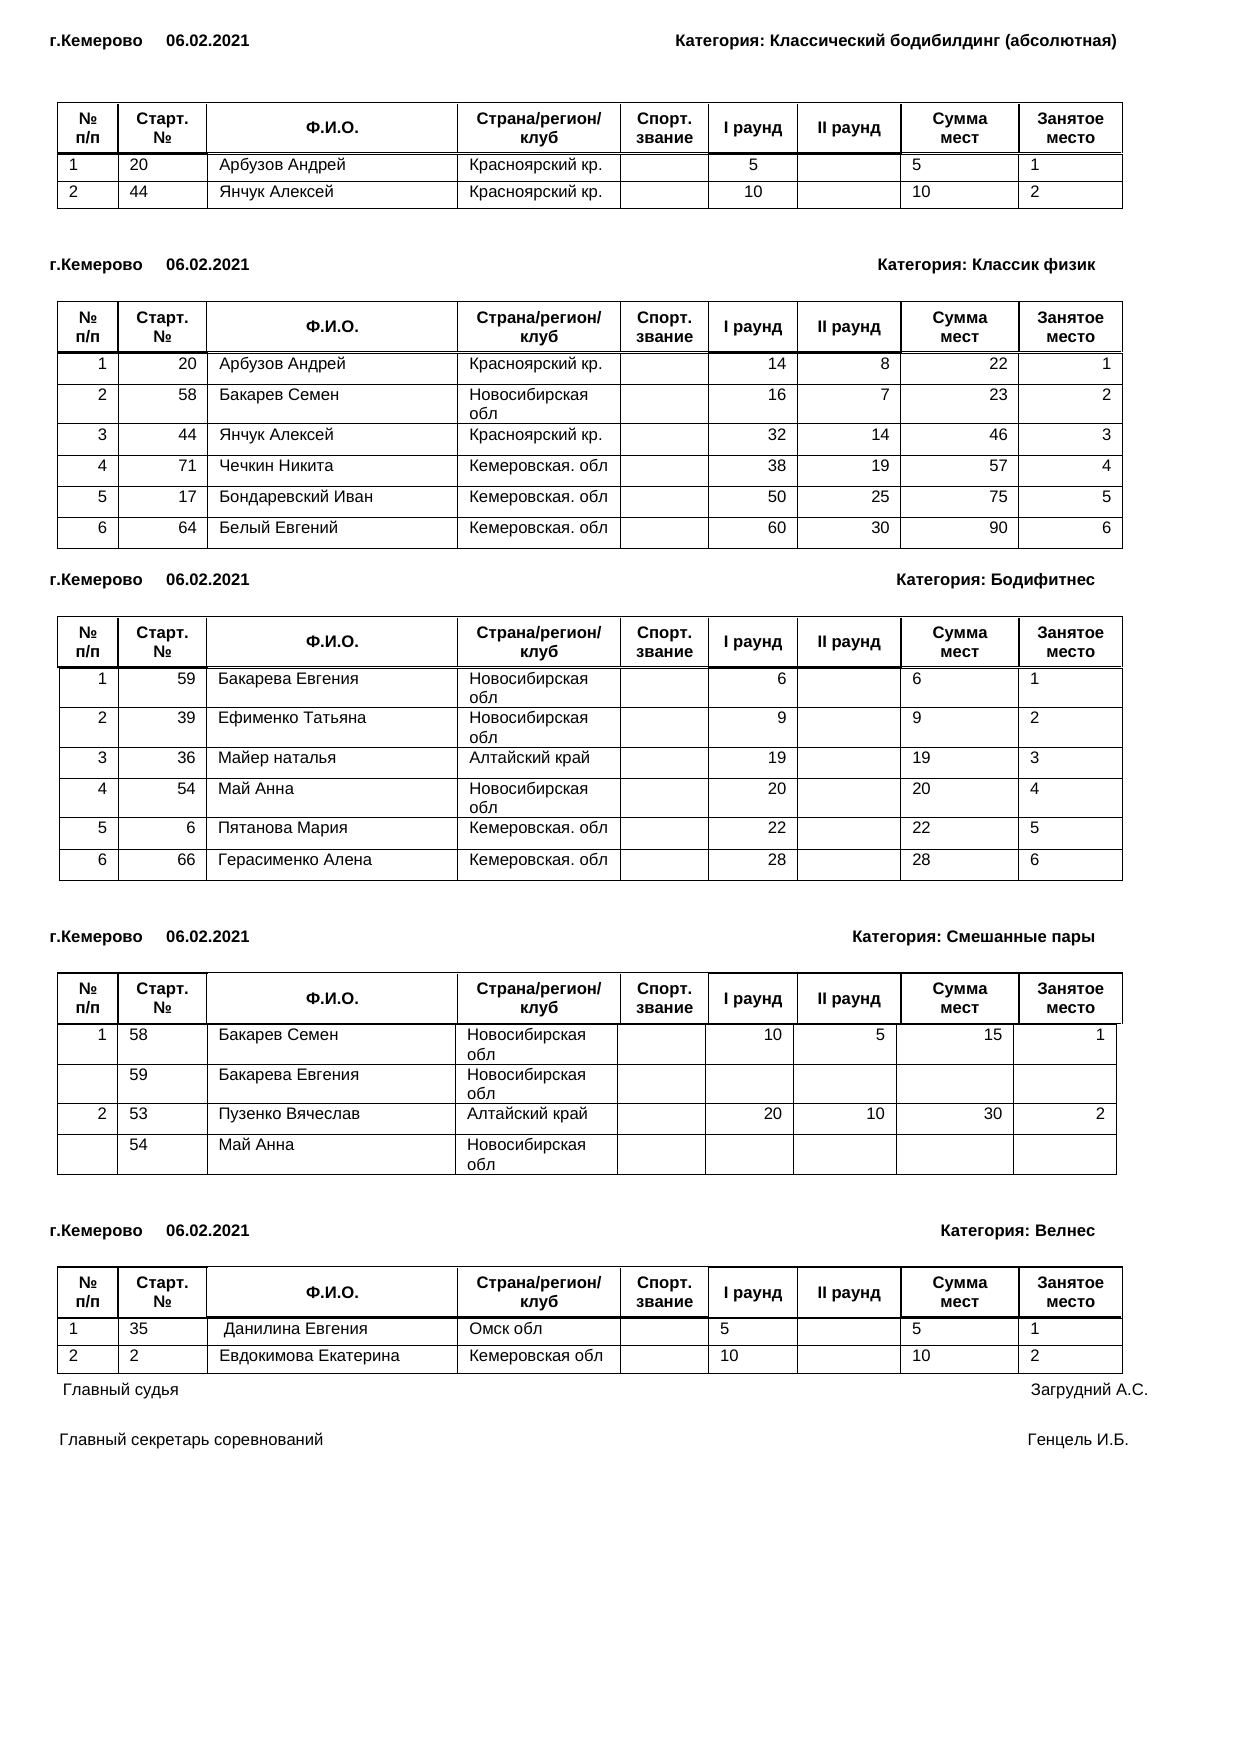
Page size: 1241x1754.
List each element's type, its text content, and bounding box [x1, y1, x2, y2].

table_cell 2 [1019, 182, 1122, 208]
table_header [48, 30, 323, 52]
table_header 10 [706, 1025, 793, 1063]
table_header Категория: Смешанные пары [323, 906, 1097, 947]
table_header Ф.И.О. [207, 1267, 457, 1316]
table_cell [798, 1346, 900, 1372]
table_header Ф.И.О. [207, 302, 457, 351]
table_header I раунд [709, 302, 797, 351]
table_header 1 [60, 669, 118, 707]
table_header Спорт. звание [621, 973, 708, 1023]
table_header Страна/регион/ клуб [458, 973, 620, 1023]
table_cell 4 [58, 456, 118, 486]
table_cell 66 [119, 850, 206, 880]
table_cell 53 [118, 1104, 207, 1134]
table_cell Красноярский кр. [458, 182, 620, 208]
table_cell 16 [709, 385, 797, 423]
table_cell 5 [60, 818, 118, 848]
table_header [621, 155, 708, 181]
table_header I раунд [709, 974, 797, 1023]
table_cell [794, 1065, 896, 1103]
table_header Сумма мест [902, 1268, 1018, 1316]
table_cell 30 [897, 1104, 1013, 1134]
table_cell 3 [1019, 748, 1122, 778]
table_header Сумма мест [902, 974, 1018, 1023]
table_cell 2 [58, 1346, 118, 1372]
table_header Категория: Классик физик [323, 234, 1097, 276]
table_cell [58, 1065, 117, 1103]
table_header Арбузов Андрей [208, 155, 457, 181]
table_header 1 [58, 1319, 118, 1345]
table_cell [621, 818, 708, 848]
table_header Бакарева Евгения [207, 669, 457, 707]
table_cell 4 [1019, 779, 1122, 817]
table_cell 5 [1019, 818, 1122, 848]
text Главный судья Загрудний А.С. [59, 1373, 1152, 1398]
table_header Категория: Бодифитнес [323, 549, 1097, 591]
table_cell Кемеровская. обл [458, 518, 620, 548]
table_header Ф.И.О. [207, 103, 457, 152]
table_header 35 [119, 1319, 207, 1345]
table_cell 3 [58, 424, 118, 454]
table_cell Кемеровская. обл [458, 850, 620, 880]
table_header № п/п [58, 974, 117, 1023]
table_cell Белый Евгений [208, 518, 457, 548]
table_cell 32 [709, 424, 797, 454]
table_header II раунд [798, 302, 900, 351]
table_header 5 [709, 155, 797, 181]
table_cell Пузенко Вячеслав [208, 1104, 455, 1134]
table_header 1 [1019, 1319, 1122, 1345]
table_header 5 [709, 1319, 797, 1345]
table_cell 9 [901, 708, 1018, 747]
table_header № п/п [58, 103, 118, 152]
table_cell 5 [1019, 487, 1122, 517]
table_header Старт. № [119, 103, 206, 152]
table_header Спорт. звание [621, 302, 708, 351]
table_cell 2 [1014, 1104, 1116, 1134]
table_cell 20 [709, 779, 797, 817]
table_header Занятое место [1020, 302, 1122, 351]
table_cell [621, 487, 708, 517]
table_cell 6 [119, 818, 206, 848]
table_header г.Кемерово 06.02.2021 [48, 234, 323, 276]
table_header Старт. № [119, 974, 206, 1023]
table_cell 64 [119, 518, 207, 548]
table_cell 4 [1019, 456, 1122, 486]
table_cell Герасименко Алена [207, 850, 457, 880]
table_header 5 [901, 155, 1018, 181]
table_cell 38 [709, 456, 797, 486]
table_cell 10 [901, 1346, 1018, 1372]
table_header Занятое место [1020, 617, 1122, 666]
table_cell 3 [60, 748, 118, 778]
table_cell 44 [119, 182, 207, 208]
table_header Страна/регион/ клуб [458, 103, 620, 152]
table_cell 23 [901, 385, 1018, 423]
table_cell 71 [119, 456, 207, 486]
table_cell [798, 182, 900, 208]
table_cell Евдокимова Екатерина [208, 1346, 457, 1372]
table_header Занятое место [1020, 974, 1122, 1023]
table_header II раунд [798, 617, 901, 666]
table_header г.Кемерово 06.02.2021 [48, 906, 323, 947]
table_header № п/п [58, 617, 118, 666]
table_cell 25 [798, 487, 900, 517]
table_header Старт. № [119, 617, 206, 666]
table_header 20 [119, 155, 207, 181]
table_cell [621, 385, 708, 423]
table_header Красноярский кр. [458, 354, 620, 384]
table_cell 2 [58, 385, 118, 423]
table_cell 28 [709, 850, 797, 880]
table_cell Алтайский край [458, 748, 620, 778]
table_header Новосибирская обл [458, 669, 620, 707]
table_cell 54 [118, 1135, 207, 1173]
table_cell 46 [901, 424, 1018, 454]
table_cell 4 [60, 779, 118, 817]
table_header Данилина Евгения [208, 1319, 457, 1345]
text Главный секретарь соревнований Генцель И.Б. [59, 1423, 1152, 1448]
table_header Арбузов Андрей [208, 354, 457, 384]
table_header Спорт. звание [621, 617, 708, 666]
table_cell [58, 1135, 117, 1173]
table_cell [621, 748, 708, 778]
table_header 58 [118, 1025, 207, 1063]
table_header 1 [58, 354, 118, 384]
table_header 59 [119, 669, 206, 707]
table_cell Майер наталья [207, 748, 457, 778]
table_cell [1014, 1135, 1116, 1173]
table_cell 59 [118, 1065, 207, 1103]
table_cell 3 [1019, 424, 1122, 454]
table_header [621, 354, 708, 384]
table_header Занятое место [1020, 103, 1122, 152]
table_header [798, 1319, 900, 1345]
table_header II раунд [798, 1268, 900, 1316]
table_header 1 [58, 1025, 117, 1063]
table_header Страна/регион/ клуб [458, 617, 620, 666]
table_cell 54 [119, 779, 206, 817]
table_cell Алтайский край [456, 1104, 617, 1134]
table_header Красноярский кр. [458, 155, 620, 181]
table_header 5 [901, 1319, 1018, 1345]
table_cell 2 [119, 1346, 207, 1372]
table_header II раунд [798, 103, 901, 152]
table_cell 57 [901, 456, 1018, 486]
table_cell [798, 748, 900, 778]
table_cell Бондаревский Иван [208, 487, 457, 517]
table_cell 60 [709, 518, 797, 548]
table_header Спорт. звание [621, 1267, 708, 1316]
table_cell Бакарева Евгения [208, 1065, 455, 1103]
table_header Страна/регион/ клуб [458, 1267, 620, 1316]
table_cell 20 [901, 779, 1018, 817]
table_cell [618, 1104, 705, 1134]
table_header г.Кемерово 06.02.2021 [48, 1200, 323, 1241]
table_cell 10 [709, 182, 797, 208]
table_cell 2 [1019, 385, 1122, 423]
table_cell Чечкин Никита [208, 456, 457, 486]
table_cell 19 [709, 748, 797, 778]
table_cell Бакарев Семен [208, 385, 457, 423]
table_cell [618, 1065, 705, 1103]
table_cell [897, 1135, 1013, 1173]
table_cell 17 [119, 487, 207, 517]
table_header [618, 1025, 705, 1063]
table_cell [621, 182, 708, 208]
table_header Страна/регион/ клуб [458, 302, 620, 351]
table_cell [794, 1135, 896, 1173]
table_cell 2 [58, 182, 118, 208]
table_header Сумма мест [902, 302, 1018, 351]
table_cell 22 [901, 818, 1018, 848]
table_header I раунд [709, 103, 797, 152]
table_cell Ефименко Татьяна [207, 708, 457, 747]
table_cell Новосибирская обл [456, 1135, 617, 1173]
table_header № п/п [58, 302, 117, 351]
table_cell [798, 818, 900, 848]
table_header 1 [1014, 1025, 1116, 1063]
table_header 1 [1019, 155, 1122, 181]
table_cell 39 [119, 708, 206, 747]
table_header Сумма мест [902, 103, 1019, 152]
table_cell 19 [901, 748, 1018, 778]
table_cell [706, 1135, 793, 1173]
table_header Сумма мест [902, 617, 1019, 666]
table_header Занятое место [1020, 1268, 1122, 1316]
table_cell 20 [706, 1104, 793, 1134]
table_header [323, 30, 1118, 52]
table_header 22 [901, 354, 1018, 384]
table_header 1 [1019, 669, 1122, 707]
table_header Категория: Велнес [323, 1200, 1097, 1241]
table_header 20 [119, 354, 207, 384]
table_cell 7 [798, 385, 900, 423]
table_header [621, 1319, 708, 1345]
table_cell Новосибирская обл [458, 779, 620, 817]
table_cell 5 [58, 487, 118, 517]
table_cell Янчук Алексей [208, 424, 457, 454]
table_cell Новосибирская обл [458, 385, 620, 423]
table_header 15 [897, 1025, 1013, 1063]
table_cell 50 [709, 487, 797, 517]
table_cell Кемеровская. обл [458, 487, 620, 517]
table_cell 6 [58, 518, 118, 548]
table_cell Янчук Алексей [208, 182, 457, 208]
table_cell Май Анна [207, 779, 457, 817]
table_cell 19 [798, 456, 900, 486]
table_cell 28 [901, 850, 1018, 880]
table_cell 2 [60, 708, 118, 747]
table_header 1 [58, 155, 118, 181]
table_cell [621, 424, 708, 454]
table_cell [621, 708, 708, 747]
table_cell 30 [798, 518, 900, 548]
table_cell [621, 779, 708, 817]
table_header 6 [709, 669, 797, 707]
table_cell [897, 1065, 1013, 1103]
table_header [798, 669, 900, 707]
table_header Ф.И.О. [207, 973, 457, 1023]
table_cell Кемеровская. обл [458, 818, 620, 848]
table_cell Пятанова Мария [207, 818, 457, 848]
table_cell 6 [60, 850, 118, 880]
table_cell [798, 779, 900, 817]
table_cell 2 [58, 1104, 117, 1134]
table_header 8 [798, 354, 900, 384]
table_cell [621, 850, 708, 880]
table_cell 75 [901, 487, 1018, 517]
table_header I раунд [709, 1268, 797, 1316]
table_header I раунд [709, 617, 797, 666]
table_cell 6 [1019, 850, 1122, 880]
table_cell Новосибирская обл [456, 1065, 617, 1103]
table_header II раунд [798, 974, 900, 1023]
table_cell 58 [119, 385, 207, 423]
table_header Омск обл [458, 1319, 620, 1345]
table_header Бакарев Семен [208, 1025, 455, 1063]
table_header 14 [709, 354, 797, 384]
table_cell 2 [1019, 1346, 1122, 1372]
table_header г.Кемерово 06.02.2021 [48, 549, 323, 591]
table_cell [621, 456, 708, 486]
table_header Ф.И.О. [207, 617, 457, 666]
table_cell Май Анна [208, 1135, 455, 1173]
table_cell 36 [119, 748, 206, 778]
table_cell 9 [709, 708, 797, 747]
table_header Новосибирская обл [456, 1025, 617, 1063]
table_cell [706, 1065, 793, 1103]
table_header [621, 669, 708, 707]
table_cell [621, 518, 708, 548]
table_cell [1014, 1065, 1116, 1103]
table_cell 2 [1019, 708, 1122, 747]
table_cell Кемеровская обл [458, 1346, 620, 1372]
table_cell [798, 708, 900, 747]
table_header Старт. № [119, 1268, 206, 1316]
table_header 6 [901, 669, 1018, 707]
table_header [798, 155, 900, 181]
table_cell 14 [798, 424, 900, 454]
table_cell 10 [709, 1346, 797, 1372]
table_header 1 [1019, 354, 1122, 384]
table_header 5 [794, 1025, 896, 1063]
table_cell [621, 1346, 708, 1372]
table_cell [798, 850, 900, 880]
table_header Старт. № [119, 302, 206, 351]
table_cell 10 [901, 182, 1018, 208]
table_cell Новосибирская обл [458, 708, 620, 747]
table_cell Красноярский кр. [458, 424, 620, 454]
table_cell Кемеровская. обл [458, 456, 620, 486]
table_cell 6 [1019, 518, 1122, 548]
table_cell 44 [119, 424, 207, 454]
table_header Спорт. звание [621, 103, 708, 152]
table_cell 90 [901, 518, 1018, 548]
table_cell [618, 1135, 705, 1173]
table_cell 10 [794, 1104, 896, 1134]
table_cell 22 [709, 818, 797, 848]
table_header № п/п [58, 1268, 117, 1316]
